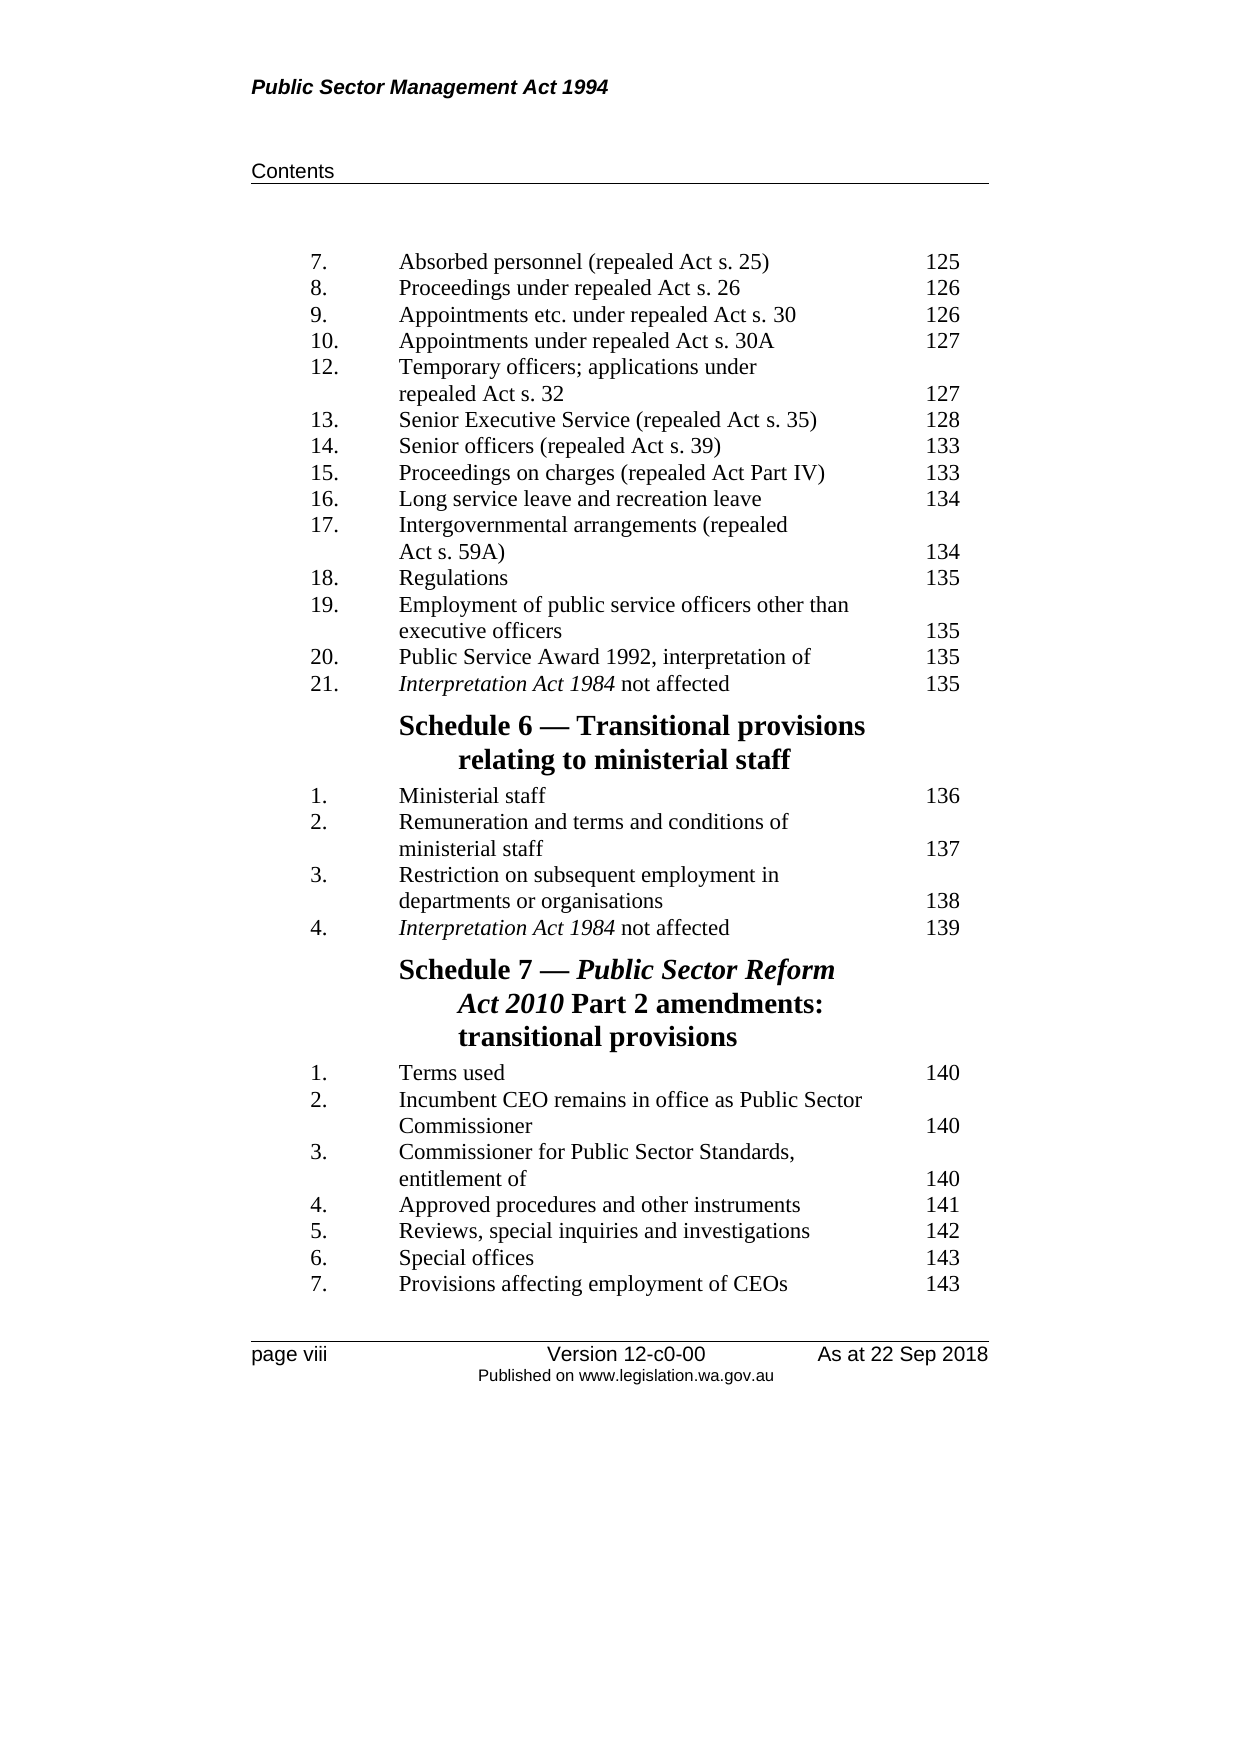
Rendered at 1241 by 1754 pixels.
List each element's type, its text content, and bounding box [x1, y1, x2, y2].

text 3. Restriction on subsequent employment in departments or organisations 138 [310, 861, 871, 914]
text 6. Special offices 143 [310, 1244, 871, 1270]
text 1. Ministerial staff 136 [310, 782, 871, 808]
text 7. Provisions affecting employment of CEOs 143 [310, 1270, 871, 1297]
text 15. Proceedings on charges (repealed Act Part IV) 133 [310, 459, 871, 485]
text 2. Incumbent CEO remains in office as Public Sector Commissioner 140 [310, 1086, 871, 1138]
text 8. Proceedings under repealed Act s. 26 126 [310, 274, 871, 301]
text 16. Long service leave and recreation leave 134 [310, 485, 871, 512]
text 19. Employment of public service officers other than executive officers 135 [310, 591, 871, 643]
text 13. Senior Executive Service (repealed Act s. 35) 128 [310, 406, 871, 432]
text 20. Public Service Award 1992, interpretation of 135 [310, 643, 871, 670]
text 10. Appointments under repealed Act s. 30A 127 [310, 327, 871, 353]
text 7. Absorbed personnel (repealed Act s. 25) 125 [310, 248, 871, 274]
text 17. Intergovernmental arrangements (repealed Act s. 59A) 134 [310, 512, 871, 564]
text 1. Terms used 140 [310, 1059, 871, 1086]
text 4. Interpretation Act 1984 not affected 139 [310, 914, 871, 940]
text 3. Commissioner for Public Sector Standards, entitlement of 140 [310, 1138, 871, 1191]
text 2. Remuneration and terms and conditions of ministerial staff 137 [310, 808, 871, 861]
text 5. Reviews, special inquiries and investigations 142 [310, 1217, 871, 1244]
text 9. Appointments etc. under repealed Act s. 30 126 [310, 301, 871, 327]
text 14. Senior officers (repealed Act s. 39) 133 [310, 432, 871, 459]
text 18. Regulations 135 [310, 564, 871, 591]
text 21. Interpretation Act 1984 not affected 135 [310, 670, 871, 696]
text 4. Approved procedures and other instruments 141 [310, 1191, 871, 1217]
text Schedule 6 — Transitional provisions relating to ministerial staff [399, 708, 871, 776]
text 12. Temporary officers; applications under repealed Act s. 32 127 [310, 353, 871, 406]
text Schedule 7 — Public Sector Reform Act 2010 Part 2 amendments: transitional provisions [399, 952, 871, 1053]
